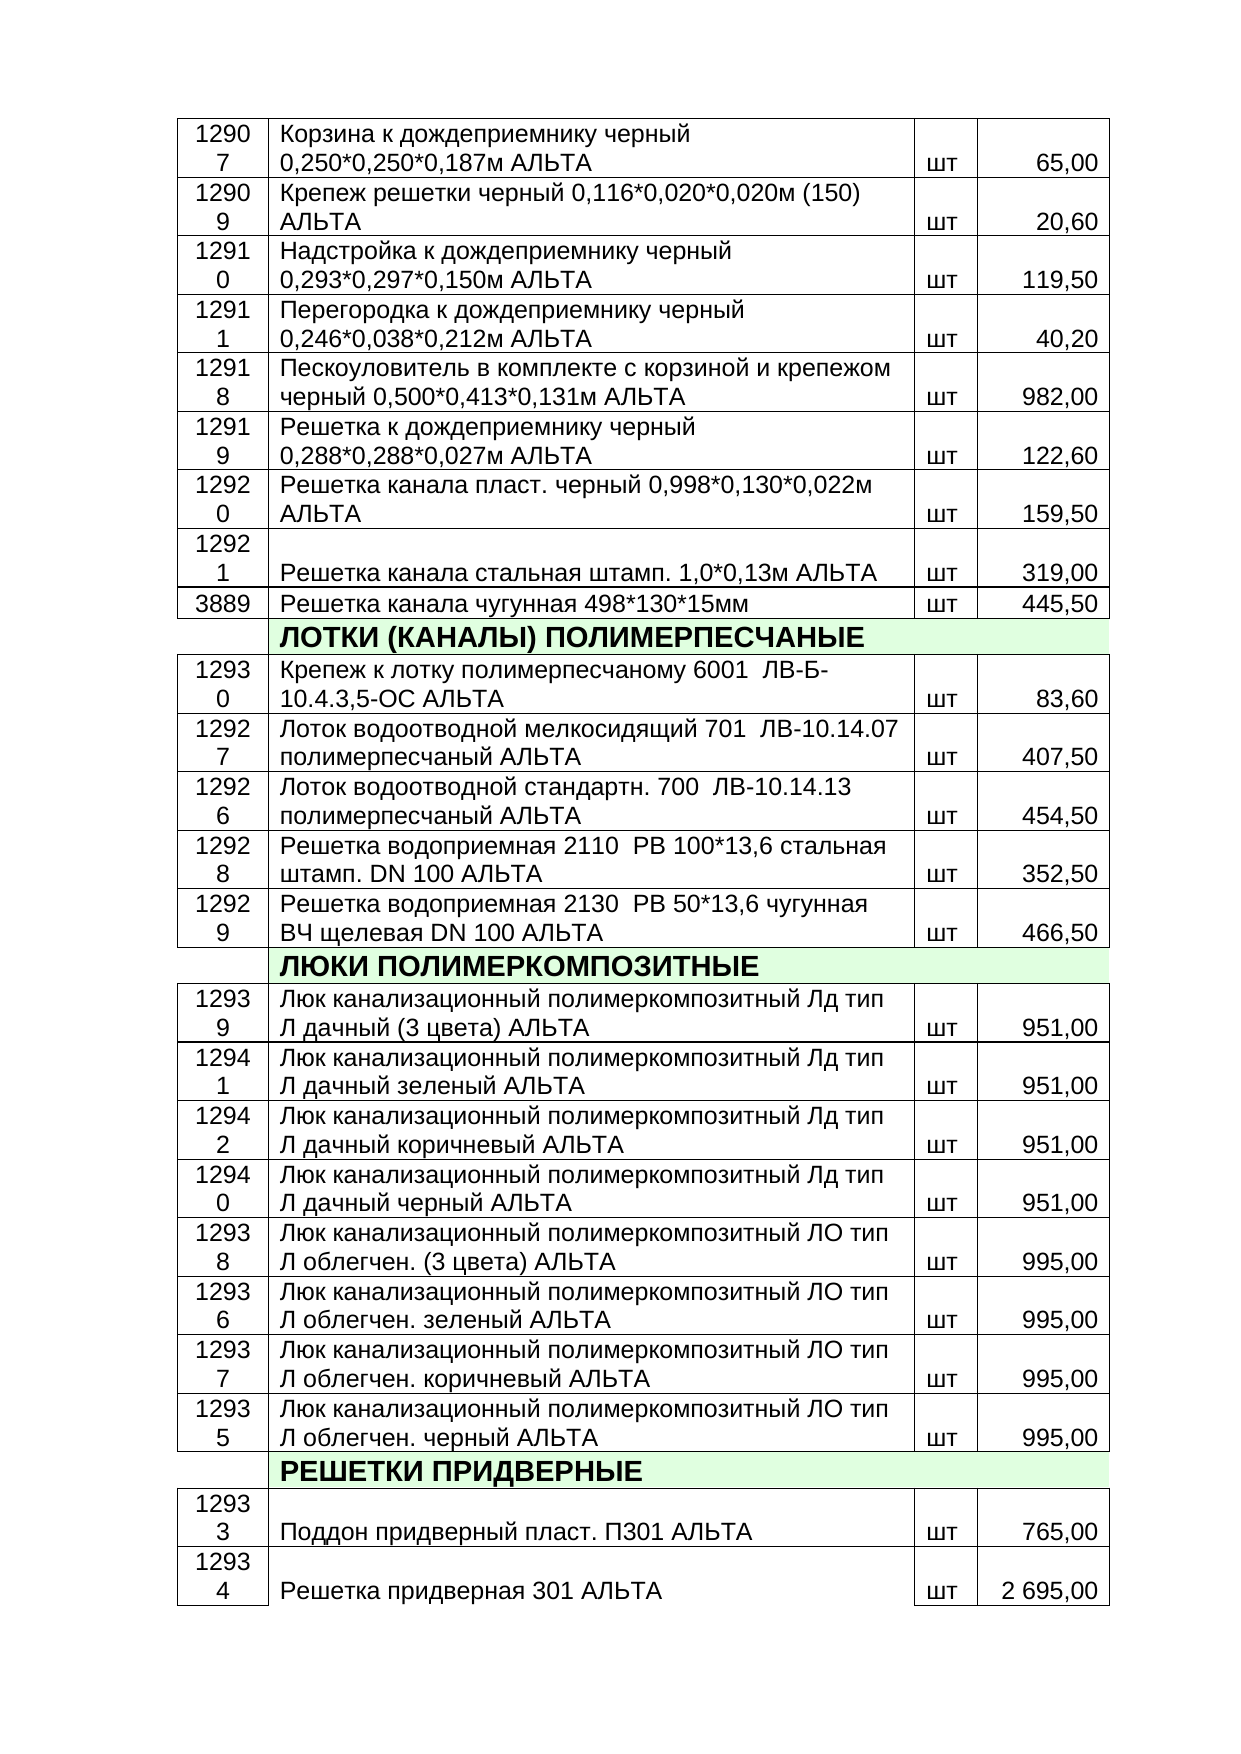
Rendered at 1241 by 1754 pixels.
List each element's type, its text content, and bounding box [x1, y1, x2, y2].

table_cell [177, 948, 268, 983]
table_cell ЛОТКИ (КАНАЛЫ) ПОЛИМЕРПЕСЧАНЫЕ [269, 619, 915, 654]
table_cell шт [915, 831, 977, 888]
table_cell Люк канализационный полимеркомпозитный Лд тип Л дачный черный АЛЬТА [269, 1160, 914, 1217]
table_cell 12937 [178, 1335, 268, 1393]
table_cell Люк канализационный полимеркомпозитный ЛО тип Л облегчен. зеленый АЛЬТА [269, 1277, 914, 1334]
table_cell 12926 [178, 772, 268, 829]
table_cell шт [915, 889, 977, 947]
table_cell ЛЮКИ ПОЛИМЕРКОМПОЗИТНЫЕ [269, 948, 915, 983]
table_cell 12910 [178, 236, 268, 294]
table_cell Перегородка к дождеприемнику черный 0,246*0,038*0,212м АЛЬТА [269, 295, 914, 352]
table_cell [915, 948, 977, 983]
table_cell шт [915, 655, 977, 712]
table_cell 12920 [178, 470, 268, 528]
table_cell 995,00 [978, 1394, 1109, 1451]
table_cell Решетка канала чугунная 498*130*15мм [269, 588, 914, 618]
table_cell 951,00 [978, 984, 1109, 1041]
table_cell Поддон придверный пласт. П301 АЛЬТА [269, 1489, 914, 1546]
table_cell 12939 [178, 984, 268, 1041]
table_cell шт [915, 1335, 977, 1393]
table_cell 12938 [178, 1218, 268, 1276]
table_cell шт [915, 714, 977, 771]
table_cell 445,50 [978, 588, 1109, 618]
table_cell 995,00 [978, 1277, 1109, 1334]
table_cell Люк канализационный полимеркомпозитный ЛО тип Л облегчен. (3 цвета) АЛЬТА [269, 1218, 914, 1276]
table_cell шт [915, 470, 977, 528]
table_cell 319,00 [978, 529, 1109, 586]
table_cell Люк канализационный полимеркомпозитный ЛО тип Л облегчен. черный АЛЬТА [269, 1394, 914, 1451]
table_cell 12936 [178, 1277, 268, 1334]
table_cell 20,60 [978, 178, 1109, 235]
table_cell 951,00 [978, 1043, 1109, 1100]
table_cell 352,50 [978, 831, 1109, 888]
table_cell 65,00 [978, 119, 1109, 177]
table_cell [177, 619, 268, 654]
table_cell 122,60 [978, 412, 1109, 469]
table_cell РЕШЕТКИ ПРИДВЕРНЫЕ [269, 1452, 915, 1487]
table_cell шт [915, 1101, 977, 1158]
table_cell шт [915, 236, 977, 294]
table_cell 951,00 [978, 1101, 1109, 1158]
table_cell 995,00 [978, 1218, 1109, 1276]
table_cell шт [915, 1547, 977, 1604]
table_cell 12941 [178, 1043, 268, 1100]
table_cell [977, 1452, 1109, 1487]
table_cell 12930 [178, 655, 268, 712]
table_cell Лоток водоотводной стандартн. 700 ЛВ-10.14.13 полимерпесчаный АЛЬТА [269, 772, 914, 829]
table_cell 765,00 [978, 1489, 1109, 1546]
table_cell 982,00 [978, 353, 1109, 411]
table_cell шт [915, 588, 977, 618]
table_cell шт [915, 1277, 977, 1334]
table_cell Решетка канала пласт. черный 0,998*0,130*0,022м АЛЬТА [269, 470, 914, 528]
table_cell 12919 [178, 412, 268, 469]
table_cell Люк канализационный полимеркомпозитный Лд тип Л дачный (3 цвета) АЛЬТА [269, 984, 914, 1041]
table_cell [977, 948, 1109, 983]
table_cell 119,50 [978, 236, 1109, 294]
table_cell шт [915, 119, 977, 177]
table_cell 12909 [178, 178, 268, 235]
table_cell 12911 [178, 295, 268, 352]
table_cell Корзина к дождеприемнику черный 0,250*0,250*0,187м АЛЬТА [269, 119, 914, 177]
table_cell шт [915, 295, 977, 352]
table_cell 407,50 [978, 714, 1109, 771]
table_cell шт [915, 1489, 977, 1546]
table_cell шт [915, 412, 977, 469]
table_cell [977, 619, 1109, 654]
table_cell шт [915, 178, 977, 235]
table_cell 3889 [178, 588, 268, 618]
table_cell 995,00 [978, 1335, 1109, 1393]
table_cell Люк канализационный полимеркомпозитный Лд тип Л дачный коричневый АЛЬТА [269, 1101, 914, 1158]
table_cell Пескоуловитель в комплекте с корзиной и крепежом черный 0,500*0,413*0,131м АЛЬТА [269, 353, 914, 411]
table_cell шт [915, 353, 977, 411]
table_cell 159,50 [978, 470, 1109, 528]
table_cell 12907 [178, 119, 268, 177]
table_cell шт [915, 1394, 977, 1451]
table_cell [915, 1452, 977, 1487]
table_cell Люк канализационный полимеркомпозитный ЛО тип Л облегчен. коричневый АЛЬТА [269, 1335, 914, 1393]
table_cell 12935 [178, 1394, 268, 1451]
table_cell 2 695,00 [978, 1547, 1109, 1604]
table_cell 12918 [178, 353, 268, 411]
table_cell Решетка водоприемная 2130 РВ 50*13,6 чугунная ВЧ щелевая DN 100 АЛЬТА [269, 889, 914, 947]
table_cell Решетка канала стальная штамп. 1,0*0,13м АЛЬТА [269, 529, 914, 586]
table_cell Люк канализационный полимеркомпозитный Лд тип Л дачный зеленый АЛЬТА [269, 1043, 914, 1100]
table_cell 83,60 [978, 655, 1109, 712]
table_cell 12934 [178, 1547, 268, 1604]
table_cell Решетка водоприемная 2110 РВ 100*13,6 стальная штамп. DN 100 АЛЬТА [269, 831, 914, 888]
table_cell 12921 [178, 529, 268, 586]
table_cell 454,50 [978, 772, 1109, 829]
table_cell шт [915, 984, 977, 1041]
table_cell Лоток водоотводной мелкосидящий 701 ЛВ-10.14.07 полимерпесчаный АЛЬТА [269, 714, 914, 771]
table_cell [177, 1452, 268, 1487]
table_cell [915, 619, 977, 654]
table_cell Крепеж решетки черный 0,116*0,020*0,020м (150) АЛЬТА [269, 178, 914, 235]
table_cell шт [915, 529, 977, 586]
table_cell Решетка придверная 301 АЛЬТА [269, 1547, 914, 1604]
table_cell 12929 [178, 889, 268, 947]
table_cell Решетка к дождеприемнику черный 0,288*0,288*0,027м АЛЬТА [269, 412, 914, 469]
table_cell шт [915, 1160, 977, 1217]
table_cell 951,00 [978, 1160, 1109, 1217]
table_cell шт [915, 772, 977, 829]
table_cell шт [915, 1043, 977, 1100]
table_cell 40,20 [978, 295, 1109, 352]
table_cell Крепеж к лотку полимерпесчаному 6001 ЛВ-Б-10.4.3,5-ОС АЛЬТА [269, 655, 914, 712]
table_cell Надстройка к дождеприемнику черный 0,293*0,297*0,150м АЛЬТА [269, 236, 914, 294]
table_cell 466,50 [978, 889, 1109, 947]
table_cell 12942 [178, 1101, 268, 1158]
table_cell 12940 [178, 1160, 268, 1217]
table_cell 12927 [178, 714, 268, 771]
table_cell 12928 [178, 831, 268, 888]
table_cell 12933 [178, 1489, 268, 1546]
table_cell шт [915, 1218, 977, 1276]
